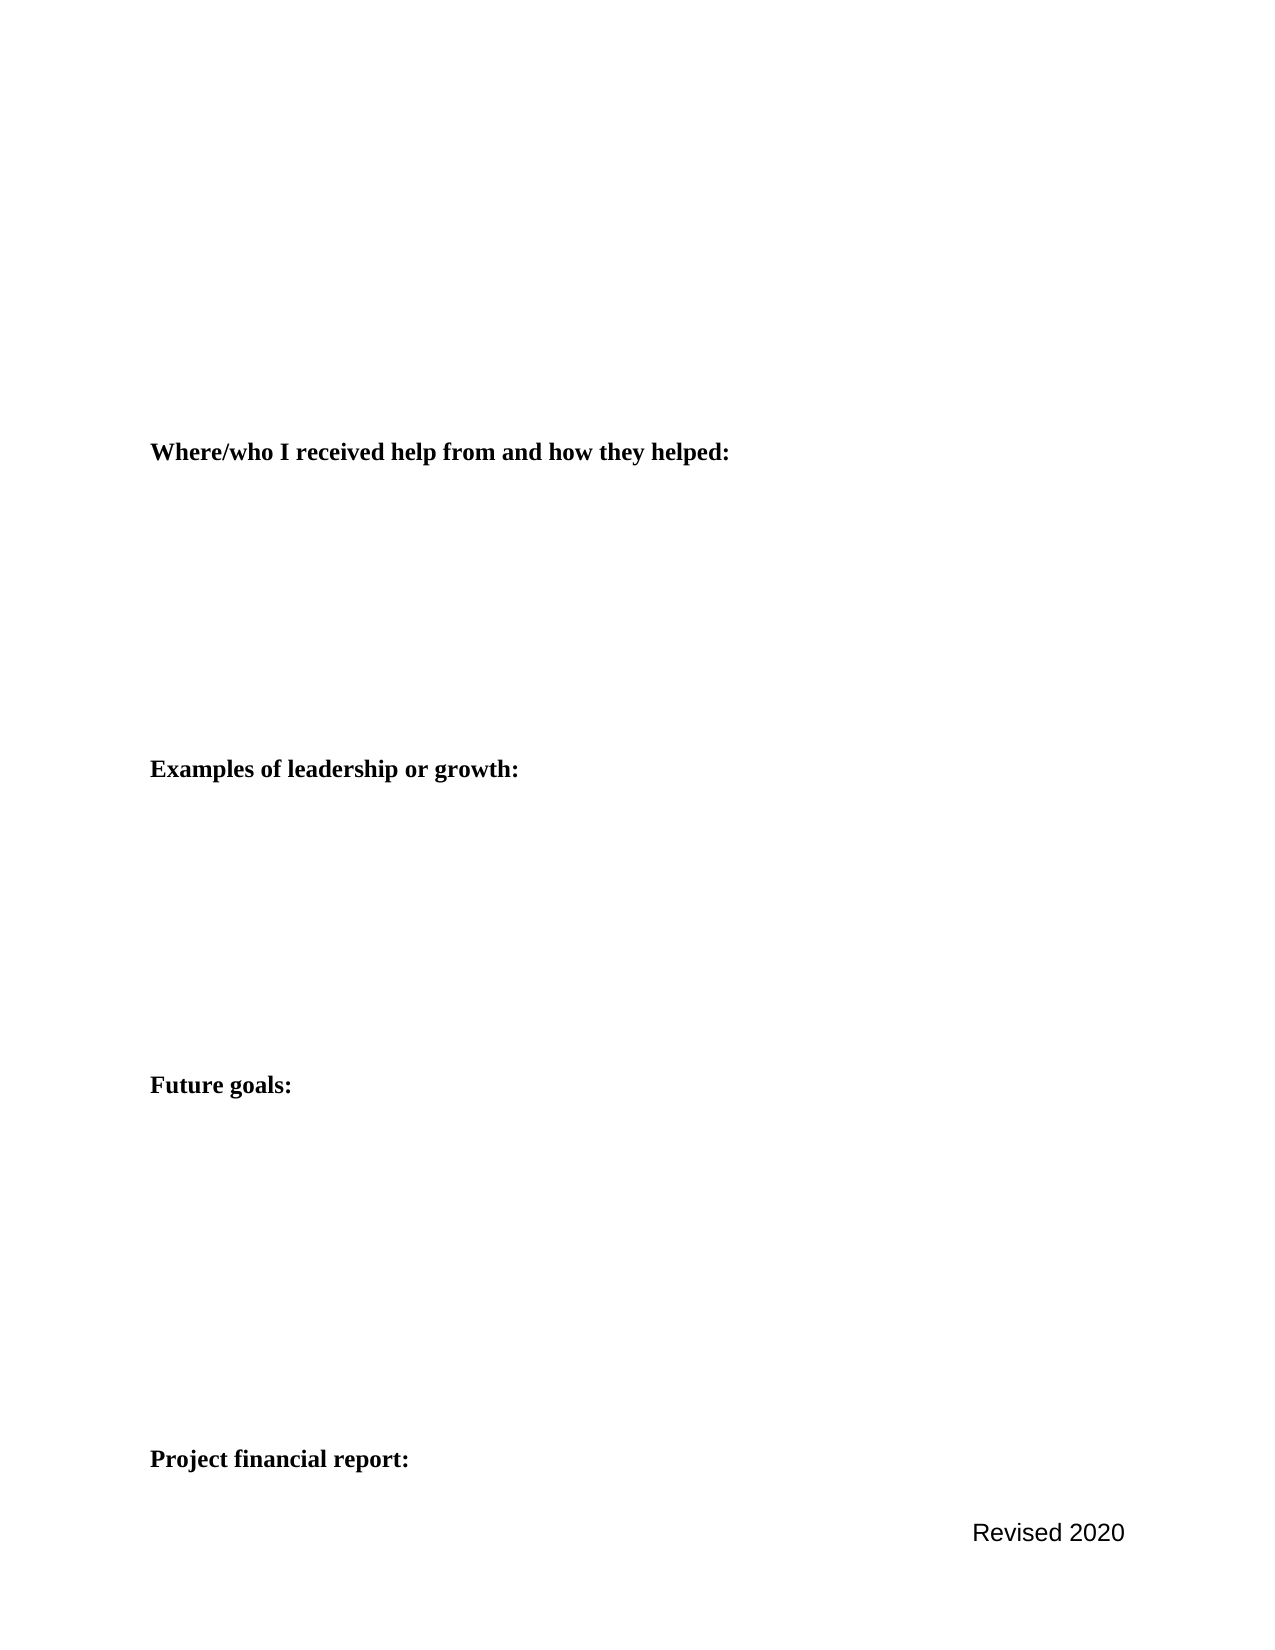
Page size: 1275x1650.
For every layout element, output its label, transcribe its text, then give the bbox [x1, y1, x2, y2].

text Future goals: [150, 1070, 1125, 1099]
text Project financial report: [150, 1444, 1125, 1472]
text Where/who I received help from and how they helped: [150, 437, 1125, 466]
text Examples of leadership or growth: [150, 754, 1125, 782]
